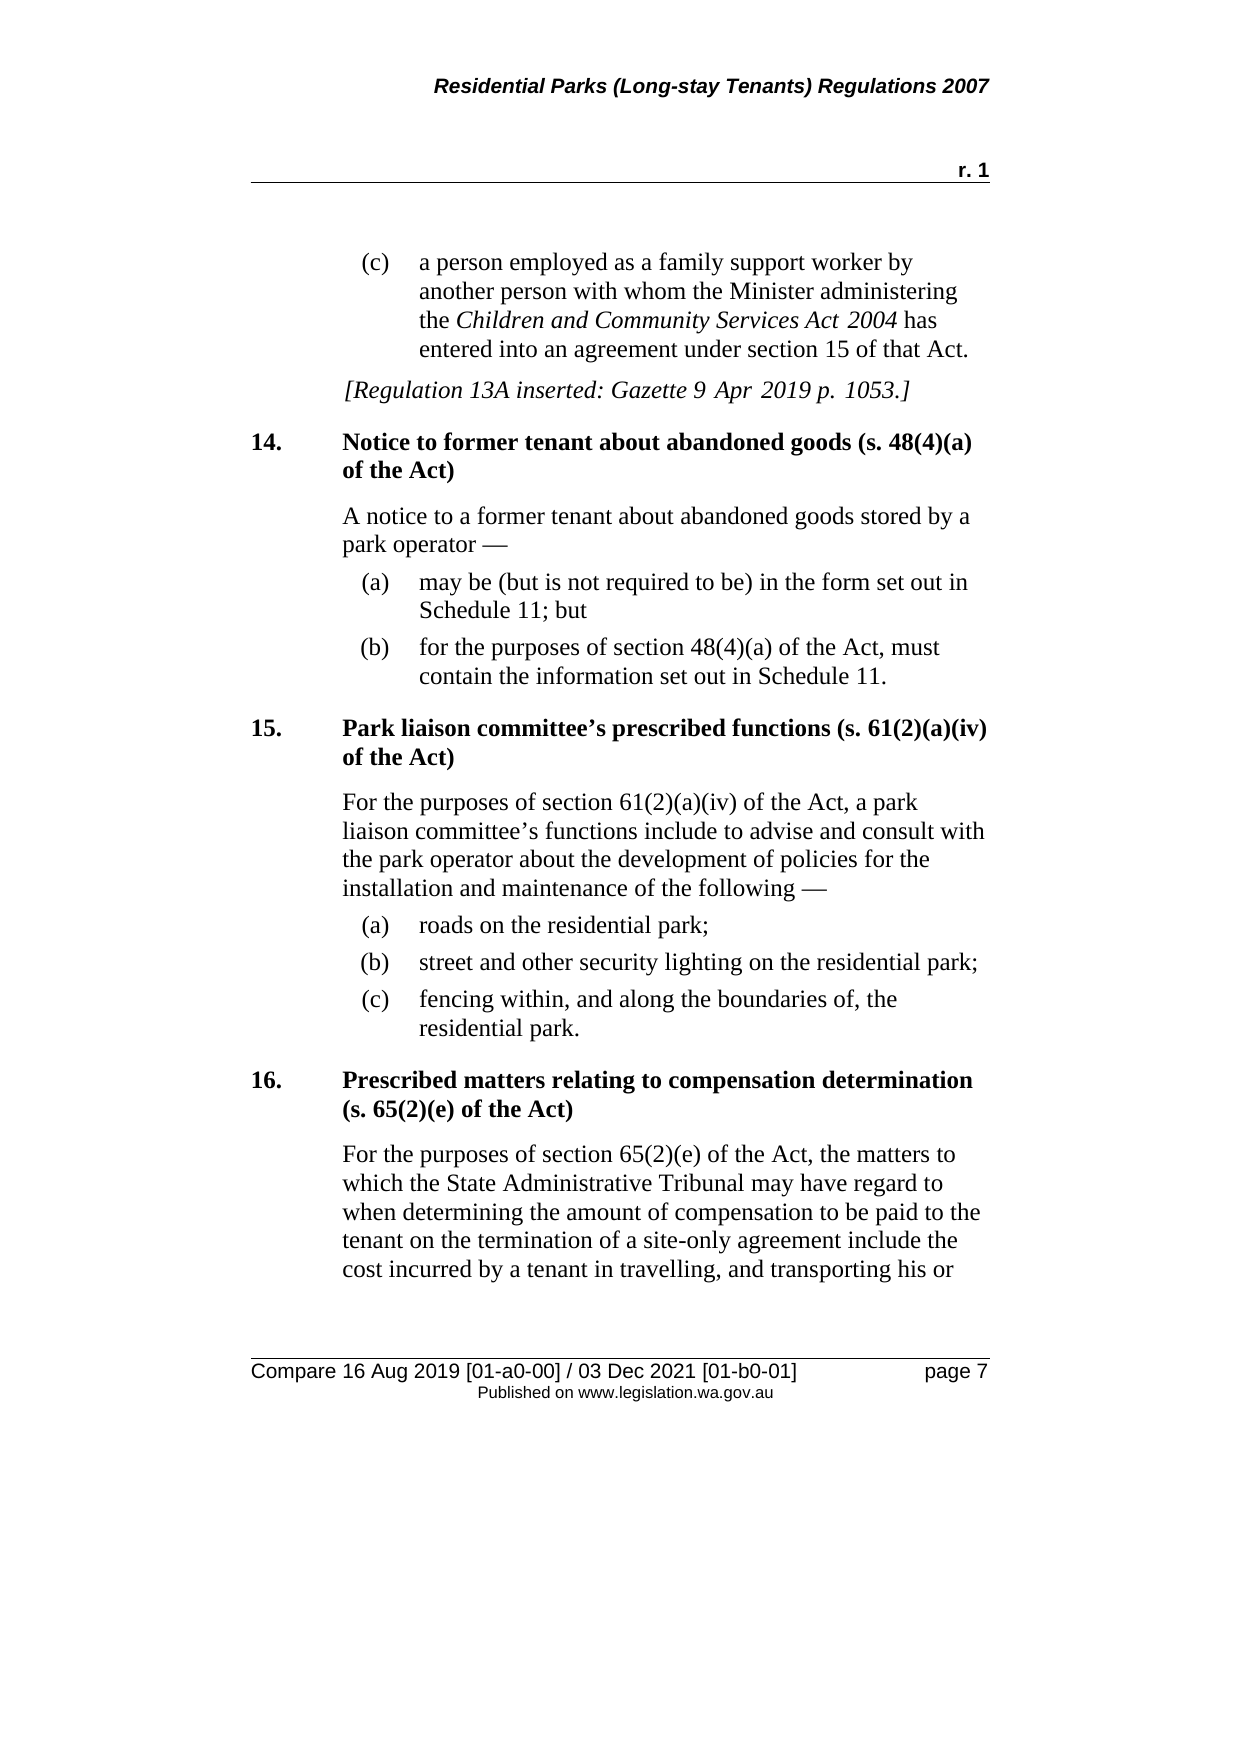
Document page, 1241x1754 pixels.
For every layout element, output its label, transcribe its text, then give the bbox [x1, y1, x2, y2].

text (b) street and other security lighting on the residential park; [251, 947, 990, 976]
text [Regulation 13A inserted: Gazette 9 Apr 2019 p. 1053.] [251, 375, 990, 404]
subtitle 14. Notice to former tenant about abandoned goods (s. 48(4)(a) of the Act) [251, 427, 990, 484]
text (b) for the purposes of section 48(4)(a) of the Act, must contain the information set out in Schedule 11. [251, 632, 990, 690]
text (c) fencing within, and along the boundaries of, the residential park. [251, 984, 990, 1042]
text (c) a person employed as a family support worker by another person with whom the Minister administering the Children and Community Services Act 2004 has entered into an agreement under section 15 of that Act. [251, 247, 990, 362]
text For the purposes of section 61(2)(a)(iv) of the Act, a park liaison committee’s functions include to advise and consult with the park operator about the development of policies for the installation and maintenance of the following — [251, 787, 990, 902]
text (a) may be (but is not required to be) in the form set out in Schedule 11; but [251, 567, 990, 624]
text (a) roads on the residential park; [251, 910, 990, 939]
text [251, 1139, 990, 1283]
text A notice to a former tenant about abandoned goods stored by a park operator — [251, 501, 990, 558]
subtitle 16. Prescribed matters relating to compensation determination (s. 65(2)(e) of the Act) [251, 1065, 990, 1122]
subtitle 15. Park liaison committee’s prescribed functions (s. 61(2)(a)(iv) of the Act) [251, 713, 990, 770]
